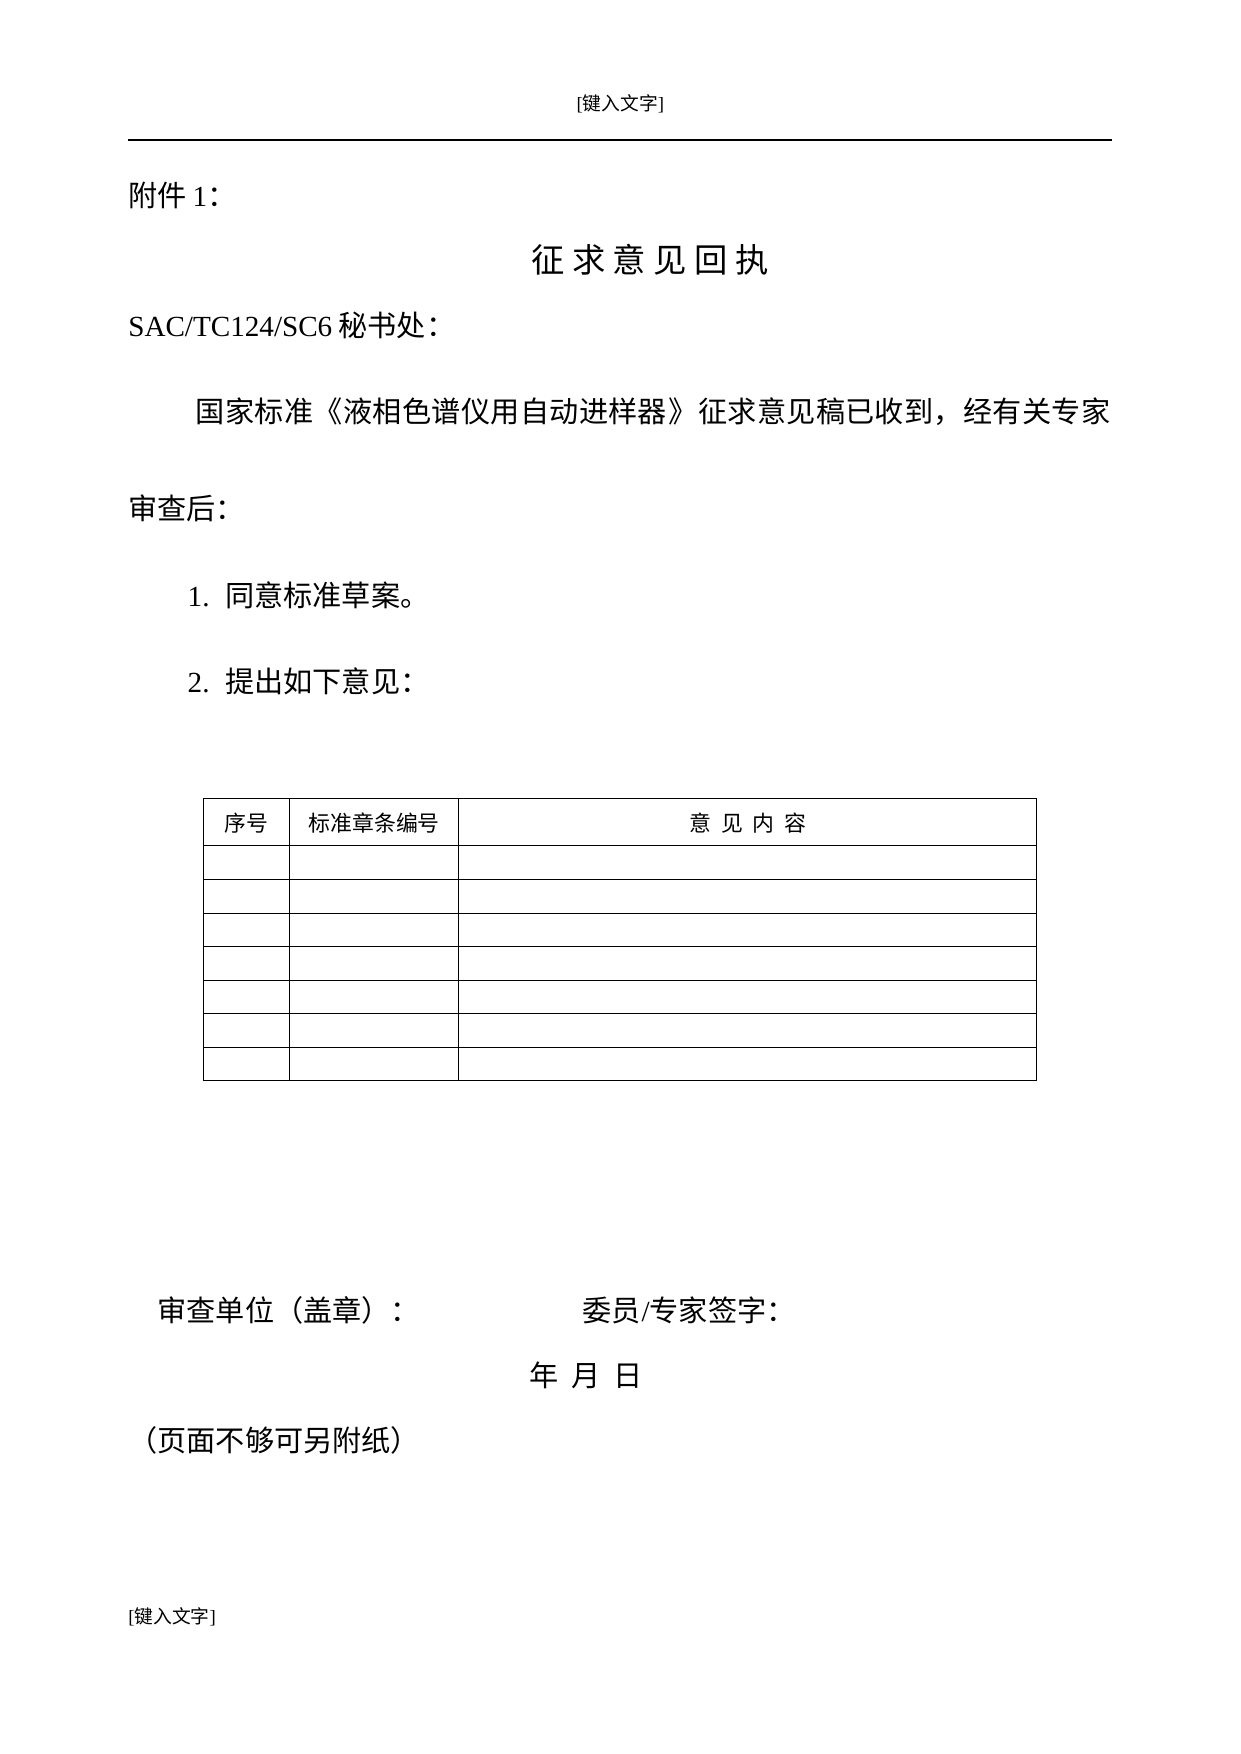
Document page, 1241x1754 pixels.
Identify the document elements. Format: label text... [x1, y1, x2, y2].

table_cell [204, 880, 289, 912]
table_cell [204, 846, 289, 879]
table_cell [290, 981, 458, 1013]
table_cell [459, 1048, 1036, 1080]
table_header 标准章条编号 [290, 799, 458, 845]
text 年 月 日 [128, 1341, 1112, 1406]
table_cell [459, 880, 1036, 912]
table_cell [204, 1048, 289, 1080]
list 同意标准草案。 [187, 561, 1112, 626]
text 附件1： [128, 161, 1112, 226]
text 审查单位（盖章）： 委员/专家签字： [128, 1276, 1112, 1341]
text （页面不够可另附纸） [128, 1406, 1112, 1471]
table_cell [204, 981, 289, 1013]
table_cell [204, 1014, 289, 1047]
table_cell [290, 914, 458, 946]
table_cell [459, 914, 1036, 946]
table_cell [459, 846, 1036, 879]
table_header 序号 [204, 799, 289, 845]
list 提出如下意见： [187, 647, 1112, 712]
table_cell [290, 947, 458, 979]
table_cell [290, 1014, 458, 1047]
table_cell [459, 1014, 1036, 1047]
table_cell [459, 981, 1036, 1013]
table_cell [204, 947, 289, 979]
table_header 意 见 内 容 [459, 799, 1036, 845]
text SAC/TC124/SC6秘书处： [128, 291, 1112, 356]
table_cell [290, 846, 458, 879]
table_cell [290, 880, 458, 912]
text 国家标准《液相色谱仪用自动进样器》征求意见稿已收到，经有关专家审查后： [128, 377, 1112, 539]
text 征 求 意 见 回 执 [128, 226, 1112, 291]
table_cell [459, 947, 1036, 979]
table_cell [204, 914, 289, 946]
table_cell [290, 1048, 458, 1080]
